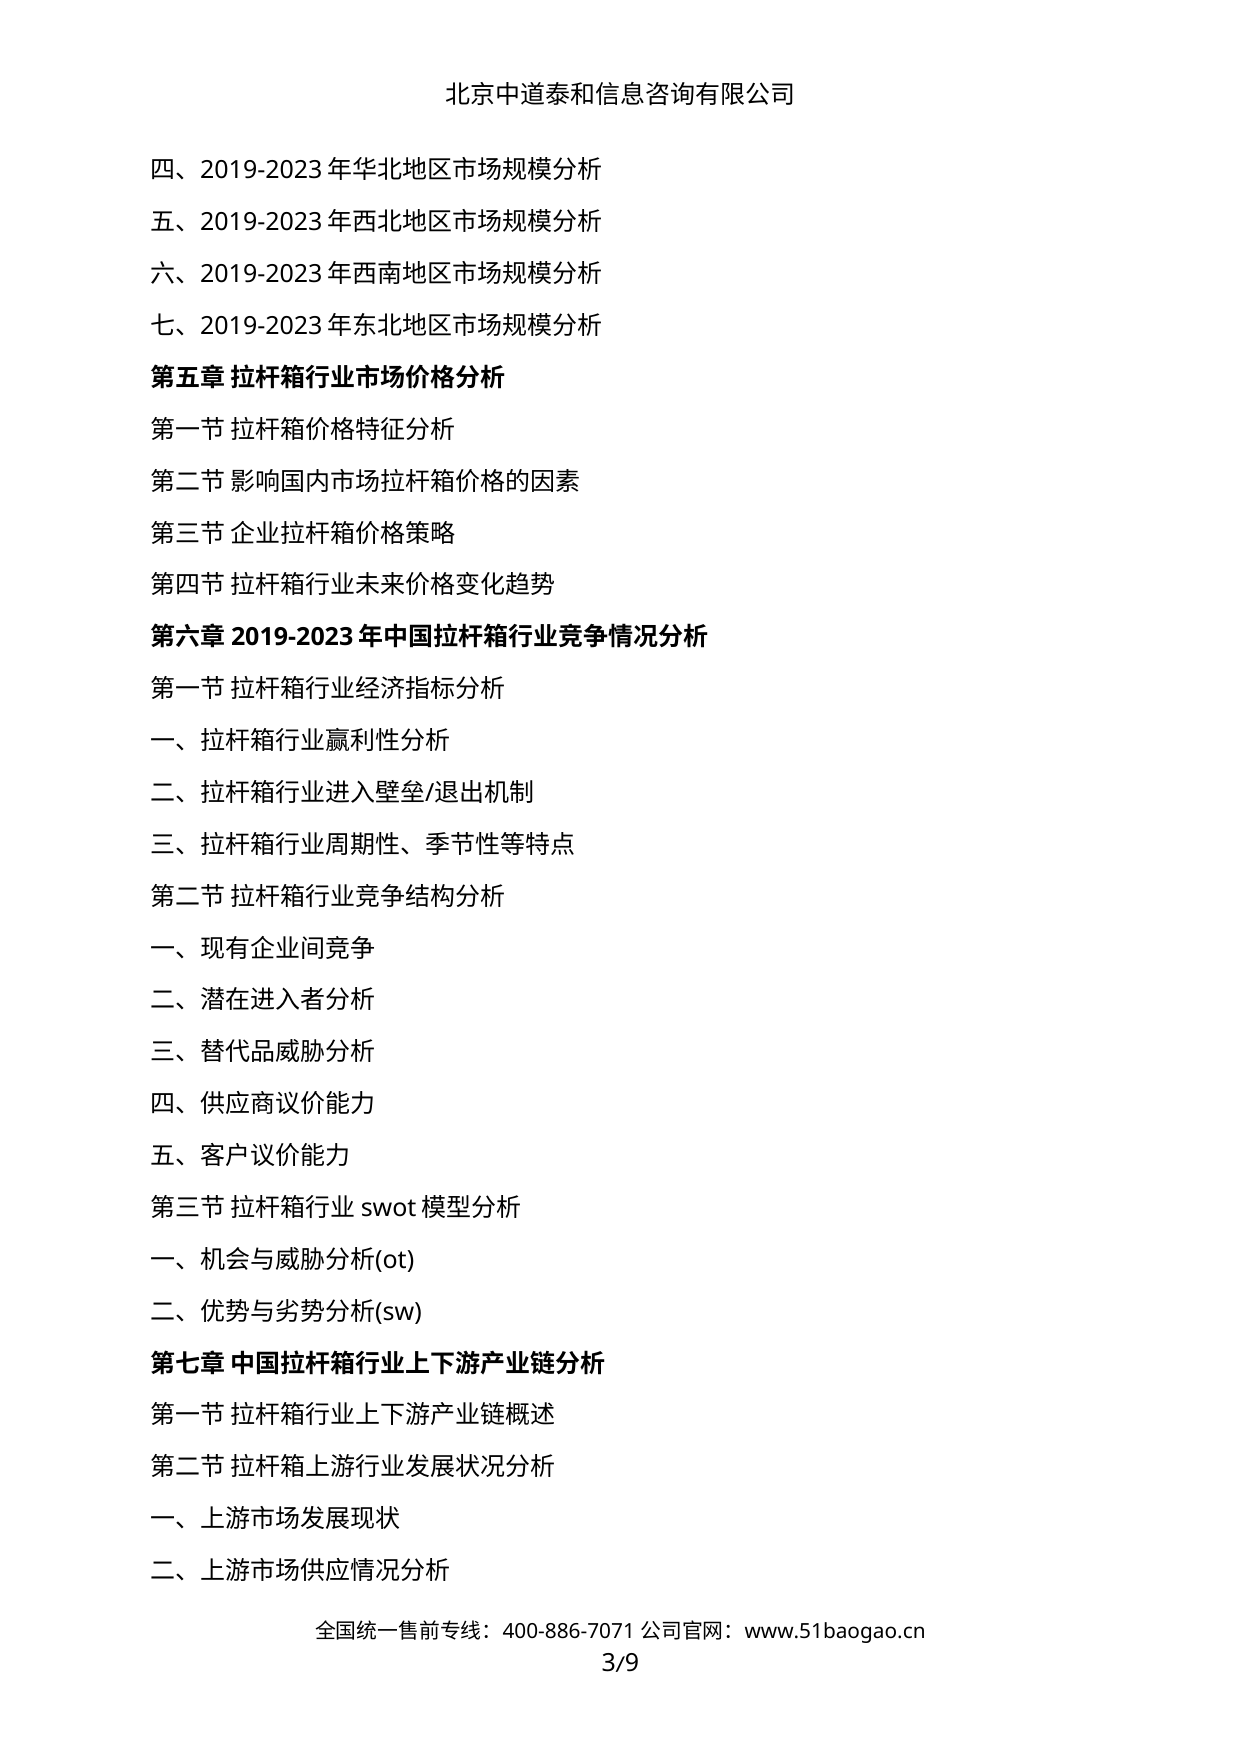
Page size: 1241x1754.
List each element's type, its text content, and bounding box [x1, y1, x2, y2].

text 一、上游市场发展现状 [150, 1499, 1090, 1535]
text 第三节 拉杆箱行业swot模型分析 [150, 1187, 1090, 1224]
text 六、2019-2023年西南地区市场规模分析 [150, 254, 1090, 290]
text 七、2019-2023年东北地区市场规模分析 [150, 306, 1090, 342]
text 第一节 拉杆箱行业经济指标分析 [150, 669, 1090, 705]
text 第三节 企业拉杆箱价格策略 [150, 513, 1090, 549]
text 四、供应商议价能力 [150, 1084, 1090, 1120]
text 第五章 拉杆箱行业市场价格分析 [150, 357, 1090, 394]
text 一、拉杆箱行业赢利性分析 [150, 721, 1090, 757]
text 第二节 拉杆箱行业竞争结构分析 [150, 876, 1090, 912]
text 二、拉杆箱行业进入壁垒/退出机制 [150, 772, 1090, 809]
text 三、替代品威胁分析 [150, 1032, 1090, 1068]
text 二、优势与劣势分析(sw) [150, 1291, 1090, 1327]
text 三、拉杆箱行业周期性、季节性等特点 [150, 824, 1090, 861]
text 第二节 影响国内市场拉杆箱价格的因素 [150, 461, 1090, 497]
text 四、2019-2023年华北地区市场规模分析 [150, 150, 1090, 186]
text 五、客户议价能力 [150, 1136, 1090, 1172]
text 五、2019-2023年西北地区市场规模分析 [150, 202, 1090, 238]
text 二、上游市场供应情况分析 [150, 1551, 1090, 1587]
text 第一节 拉杆箱价格特征分析 [150, 409, 1090, 446]
text 第七章 中国拉杆箱行业上下游产业链分析 [150, 1343, 1090, 1379]
text 二、潜在进入者分析 [150, 980, 1090, 1016]
text 第二节 拉杆箱上游行业发展状况分析 [150, 1447, 1090, 1483]
text 第六章 2019-2023年中国拉杆箱行业竞争情况分析 [150, 617, 1090, 653]
text 一、机会与威胁分析(ot) [150, 1239, 1090, 1276]
text 第一节 拉杆箱行业上下游产业链概述 [150, 1395, 1090, 1431]
text 一、现有企业间竞争 [150, 928, 1090, 964]
text 第四节 拉杆箱行业未来价格变化趋势 [150, 565, 1090, 601]
